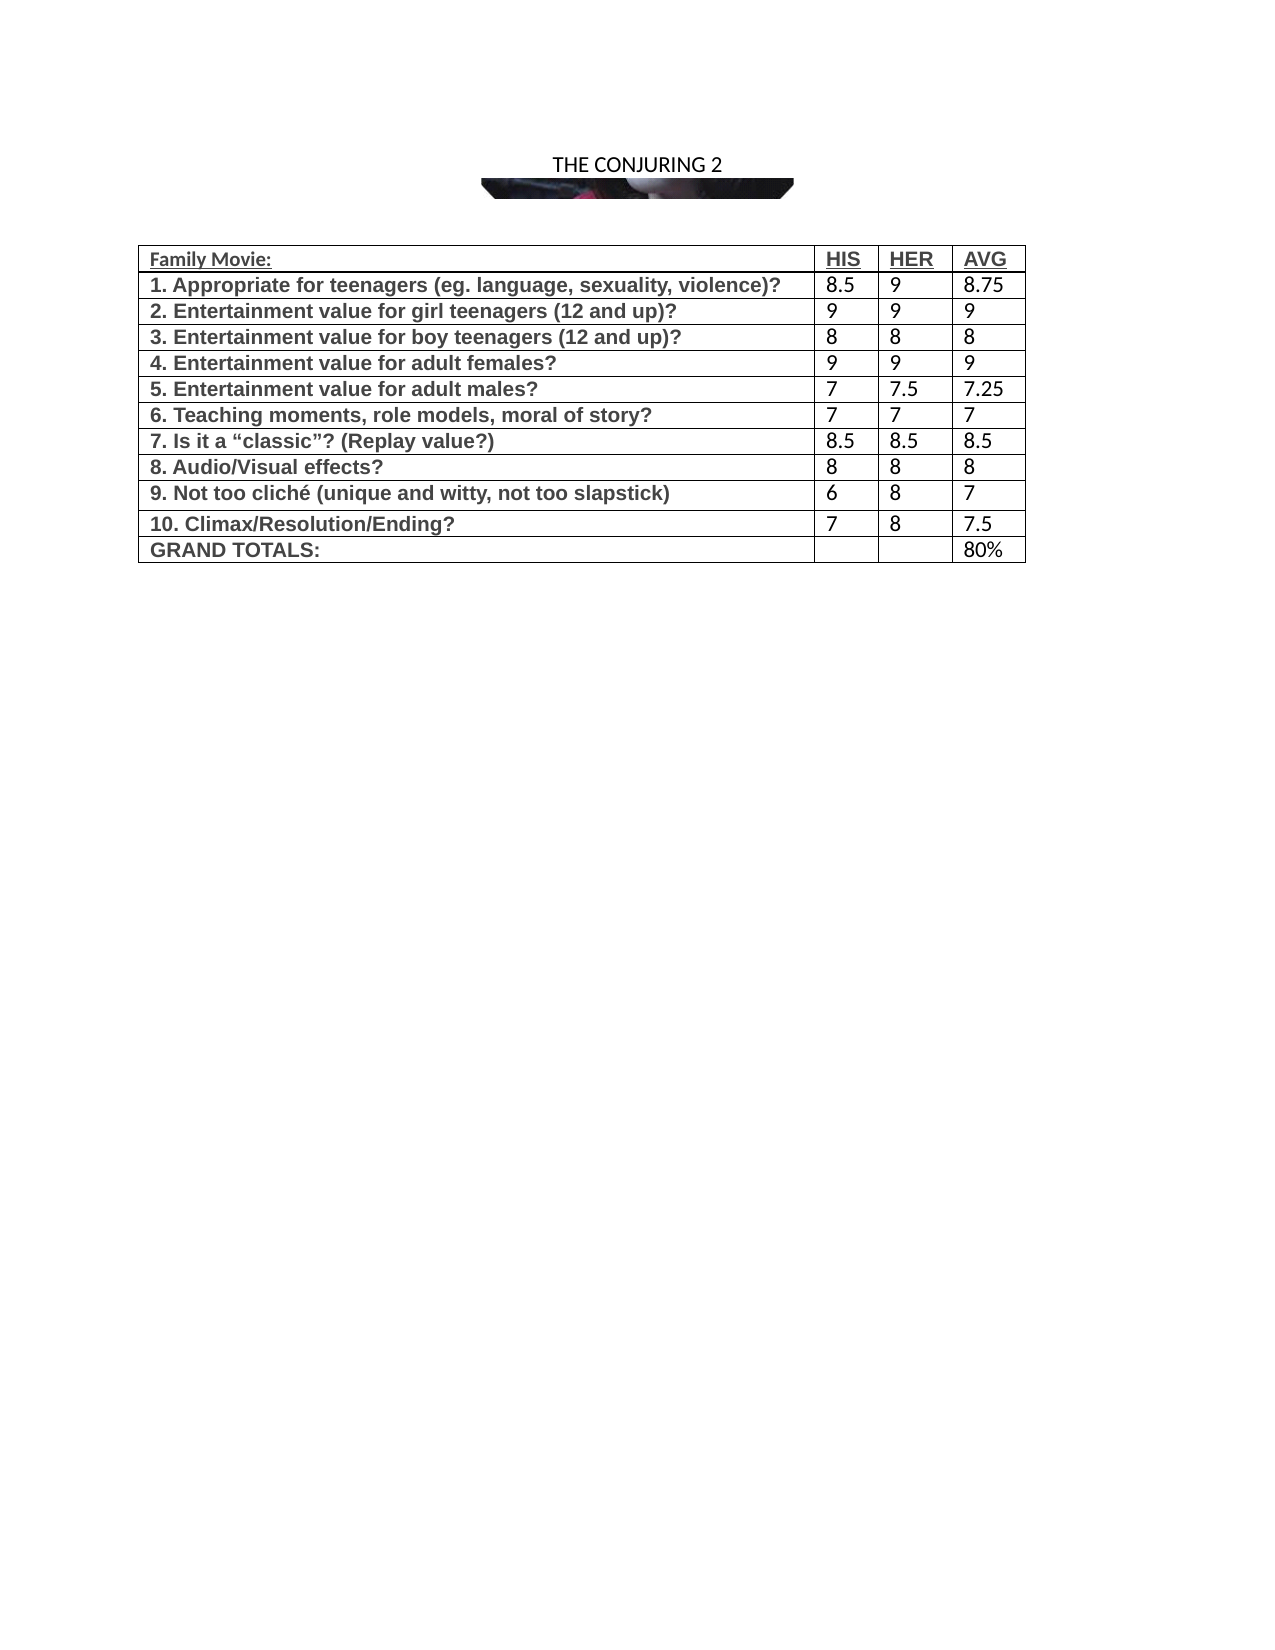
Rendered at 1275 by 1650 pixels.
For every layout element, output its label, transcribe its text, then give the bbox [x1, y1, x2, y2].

table_cell 7.5 [879, 377, 952, 402]
table_cell 9 [879, 351, 952, 376]
table_cell 8.5 [815, 429, 878, 454]
table_header Family Movie: [139, 246, 814, 271]
table_cell 8 [879, 455, 952, 480]
table_cell 7 [953, 403, 1025, 428]
table_cell 3. Entertainment value for boy teenagers (12 and up)? [139, 325, 814, 349]
table_cell 6. Teaching moments, role models, moral of story? [139, 403, 814, 428]
table_cell 9 [815, 351, 878, 376]
table_cell 8 [879, 511, 952, 536]
table_cell 7 [879, 403, 952, 428]
table_cell GRAND TOTALS: [139, 537, 814, 562]
table_header HER [879, 246, 952, 271]
table_cell 9. Not too cliché (unique and witty, not too slapstick) [139, 481, 814, 510]
table_cell 8 [953, 455, 1025, 480]
table_cell 8 [815, 325, 878, 349]
table_cell 7 [953, 481, 1025, 510]
table_cell 8. Audio/Visual effects? [139, 455, 814, 480]
table_cell 8.5 [815, 273, 878, 297]
table_cell 10. Climax/Resolution/Ending? [139, 511, 814, 536]
table_cell 80% [953, 537, 1025, 562]
table_cell 8 [879, 481, 952, 510]
table_cell 1. Appropriate for teenagers (eg. language, sexuality, violence)? [139, 273, 814, 297]
text THE CONJURING 2 [150, 150, 1125, 179]
table_cell 9 [815, 299, 878, 323]
table_cell 8.75 [953, 273, 1025, 297]
table_cell 8.5 [879, 429, 952, 454]
table_cell 7. Is it a “classic”? (Replay value?) [139, 429, 814, 454]
table_cell 5. Entertainment value for adult males? [139, 377, 814, 402]
table_cell 8 [879, 325, 952, 349]
table_cell 7 [815, 511, 878, 536]
table_cell 4. Entertainment value for adult females? [139, 351, 814, 376]
table_cell 9 [879, 299, 952, 323]
table_header AVG [953, 246, 1025, 271]
table_cell 9 [879, 273, 952, 297]
table_cell 9 [953, 351, 1025, 376]
table_cell 7.25 [953, 377, 1025, 402]
table_cell 8 [815, 455, 878, 480]
table_cell 7 [815, 377, 878, 402]
table_cell 2. Entertainment value for girl teenagers (12 and up)? [139, 299, 814, 323]
table_header HIS [815, 246, 878, 271]
table_cell 6 [815, 481, 878, 510]
table_cell [815, 537, 878, 562]
table_cell 7 [815, 403, 878, 428]
table_cell 7.5 [953, 511, 1025, 536]
table_cell [879, 537, 952, 562]
table_cell 9 [953, 299, 1025, 323]
table_cell 8.5 [953, 429, 1025, 454]
table_cell 8 [953, 325, 1025, 349]
